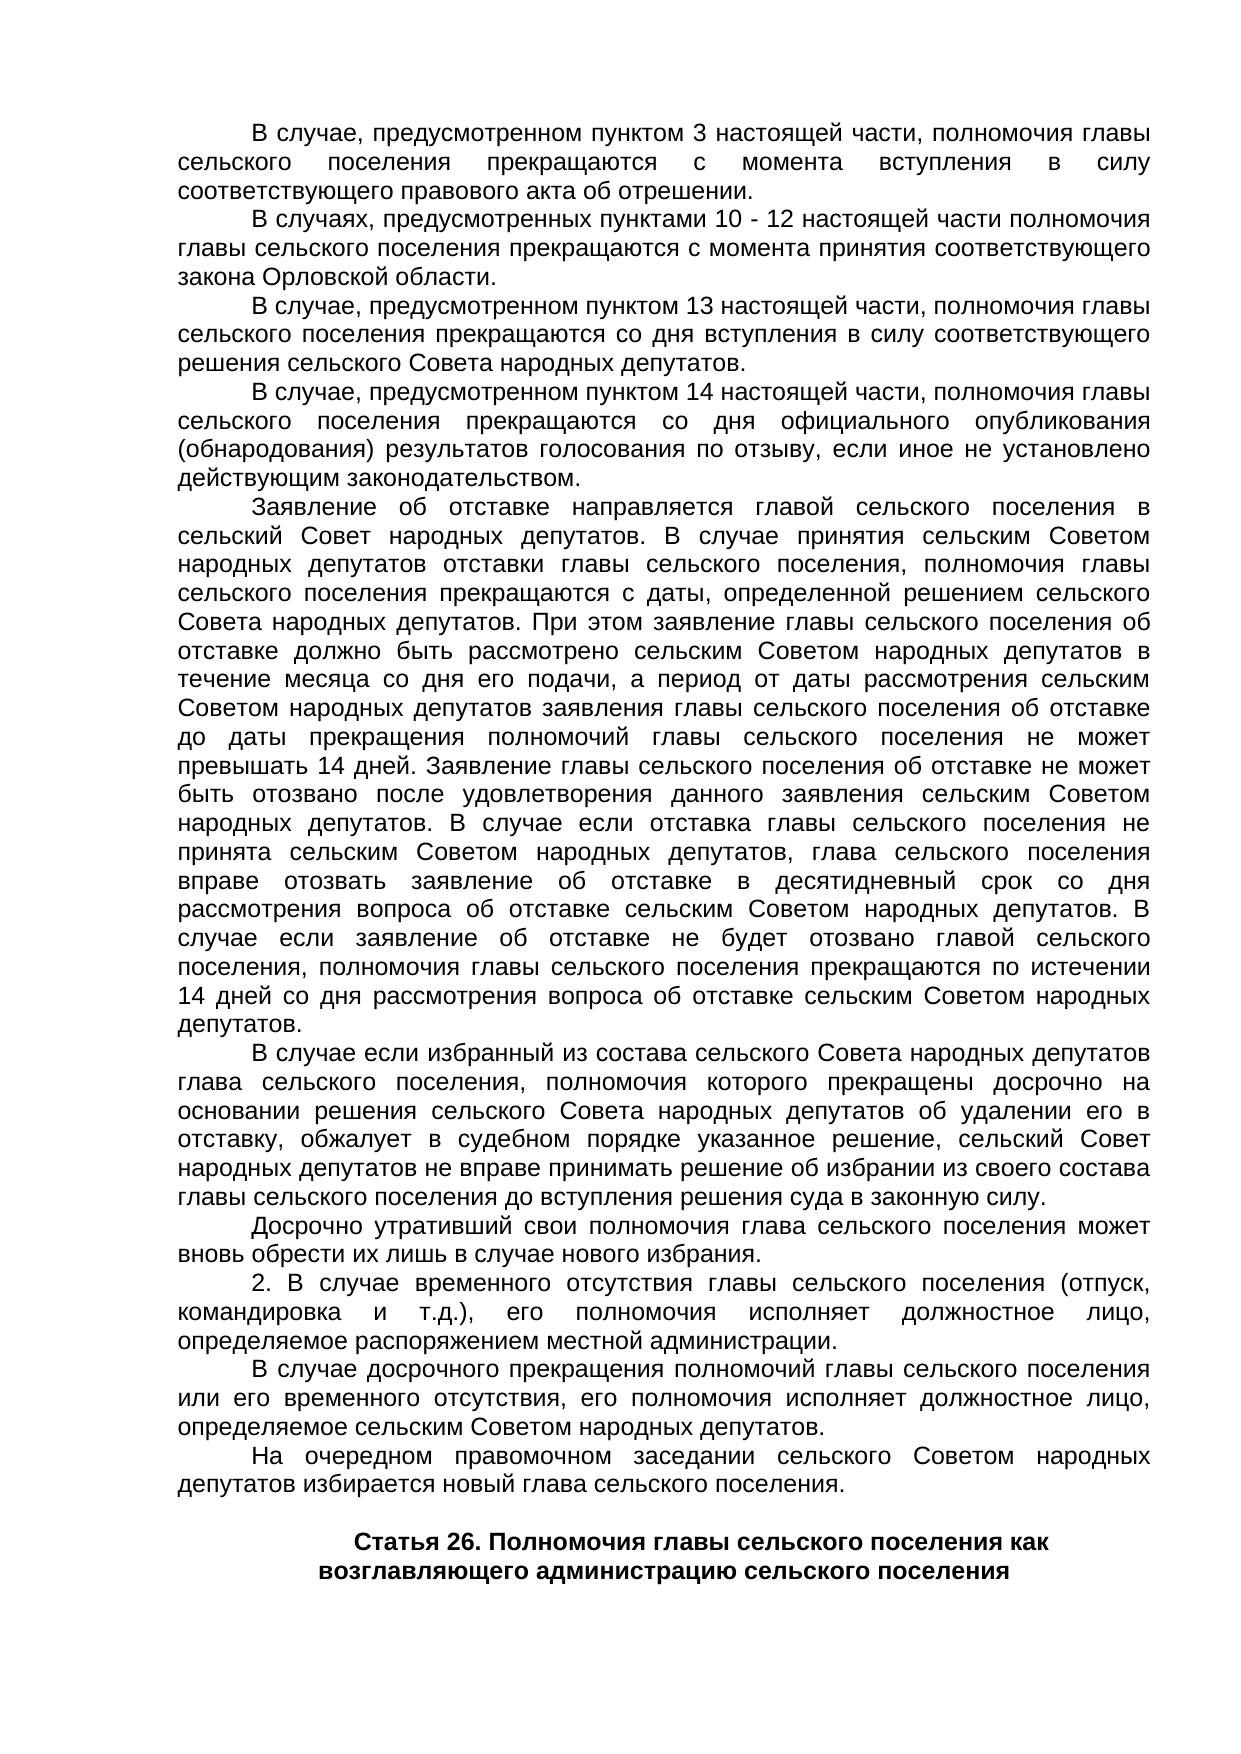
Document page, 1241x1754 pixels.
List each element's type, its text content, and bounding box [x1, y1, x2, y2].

text В случае досрочного прекращения полномочий главы сельского поселения или его временного отсутствия, его полномочия исполняет должностное лицо, определяемое сельским Советом народных депутатов. [177, 1354, 1152, 1441]
text На очередном правомочном заседании сельского Советом народных депутатов избирается новый глава сельского поселения. [177, 1441, 1152, 1498]
text В случае, предусмотренном пунктом 14 настоящей части, полномочия главы сельского поселения прекращаются со дня официального опубликования (обнародования) результатов голосования по отзыву, если иное не установлено действующим законодательством. [177, 377, 1152, 492]
text Досрочно утративший свои полномочия глава сельского поселения может вновь обрести их лишь в случае нового избрания. [177, 1211, 1152, 1268]
text В случае, предусмотренном пунктом 3 настоящей части, полномочия главы сельского поселения прекращаются с момента вступления в силу соответствующего правового акта об отрешении. [177, 118, 1152, 204]
text Статья 26. Полномочия главы сельского поселения как возглавляющего администрацию сельского поселения [177, 1527, 1152, 1584]
text В случаях, предусмотренных пунктами 10 - 12 настоящей части полномочия главы сельского поселения прекращаются с момента принятия соответствующего закона Орловской области. [177, 204, 1152, 291]
text В случае, предусмотренном пунктом 13 настоящей части, полномочия главы сельского поселения прекращаются со дня вступления в силу соответствующего решения сельского Совета народных депутатов. [177, 291, 1152, 377]
text В случае если избранный из состава сельского Совета народных депутатов глава сельского поселения, полномочия которого прекращены досрочно на основании решения сельского Совета народных депутатов об удалении его в отставку, обжалует в судебном порядке указанное решение, сельский Совет народных депутатов не вправе принимать решение об избрании из своего состава главы сельского поселения до вступления решения суда в законную силу. [177, 1038, 1152, 1211]
text Заявление об отставке направляется главой сельского поселения в сельский Совет народных депутатов. В случае принятия сельским Советом народных депутатов отставки главы сельского поселения, полномочия главы сельского поселения прекращаются с даты, определенной решением сельского Совета народных депутатов. При этом заявление главы сельского поселения об отставке должно быть рассмотрено сельским Советом народных депутатов в течение месяца со дня его подачи, а период от даты рассмотрения сельским Советом народных депутатов заявления главы сельского поселения об отставке до даты прекращения полномочий главы сельского поселения не может превышать 14 дней. Заявление главы сельского поселения об отставке не может быть отозвано после удовлетворения данного заявления сельским Советом народных депутатов. В случае если отставка главы сельского поселения не принята сельским Советом народных депутатов, глава сельского поселения вправе отозвать заявление об отставке в десятидневный срок со дня рассмотрения вопроса об отставке сельским Советом народных депутатов. В случае если заявление об отставке не будет отозвано главой сельского поселения, полномочия главы сельского поселения прекращаются по истечении 14 дней со дня рассмотрения вопроса об отставке сельским Советом народных депутатов. [177, 492, 1152, 1038]
text 2. В случае временного отсутствия главы сельского поселения (отпуск, командировка и т.д.), его полномочия исполняет должностное лицо, определяемое распоряжением местной администрации. [177, 1268, 1152, 1354]
